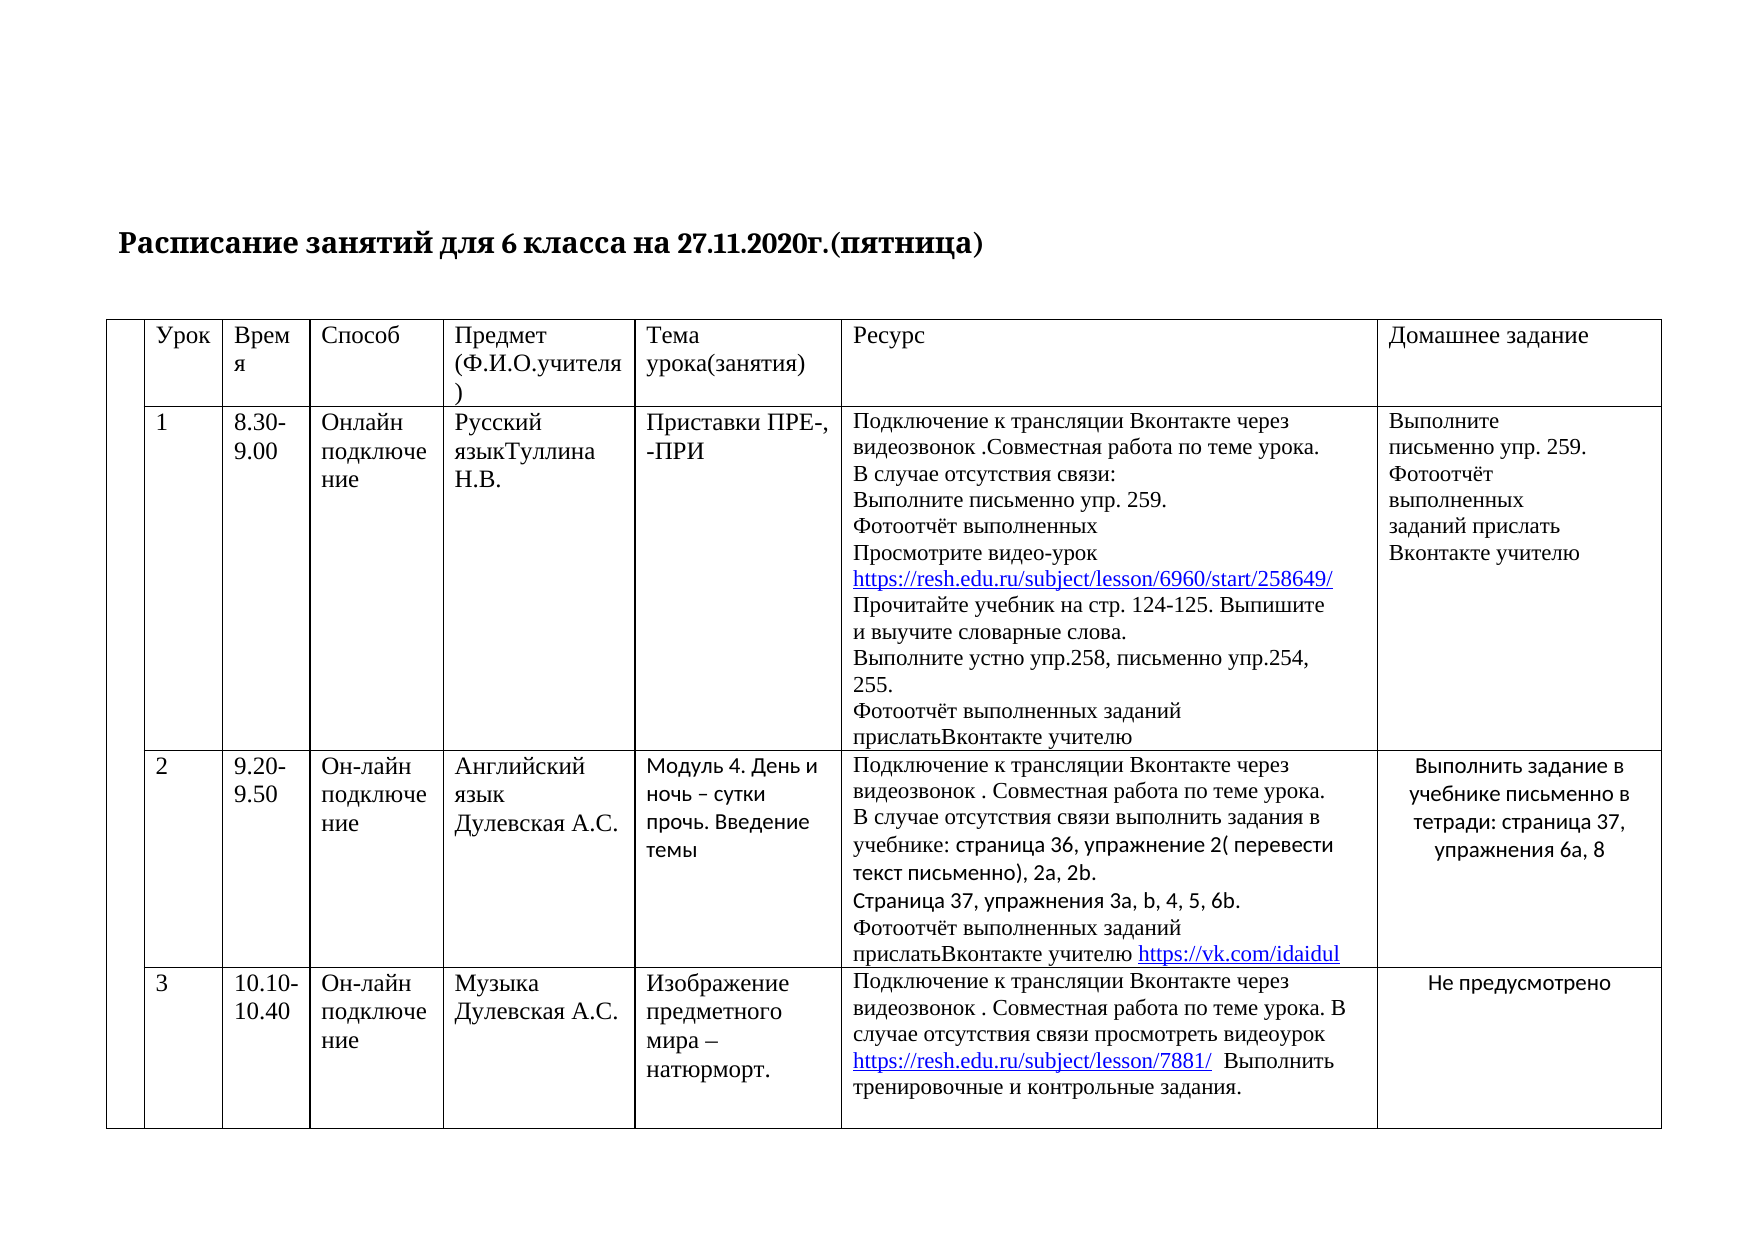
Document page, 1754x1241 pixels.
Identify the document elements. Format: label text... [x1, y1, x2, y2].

table_header [107, 320, 144, 1128]
table_cell 3 [145, 968, 222, 1128]
table_cell Музыка Дулевская А.С. [444, 968, 634, 1128]
table_cell Выполнить задание в учебнике письменно в тетради: страница 37, упражнения 6а, 8 [1378, 751, 1661, 967]
table_cell Русский языкТуллина Н.В. [444, 407, 634, 750]
table_cell Не предусмотрено [1378, 968, 1661, 1128]
table_cell 9.20-9.50 [223, 751, 309, 967]
table_cell Изображение предметного мира – натюрморт. [636, 968, 841, 1128]
table_cell Подключение к трансляции Вконтакте через видеозвонок . Совместная работа по теме урока. В случае отсутствия связи просмотреть видеоурок https://resh.edu.ru/subject/lesson/7881/ Выполнить тренировочные и контрольные задания. [842, 968, 1377, 1128]
table_header Ресурс [842, 320, 1377, 406]
table_cell Приставки ПРЕ-, -ПРИ [636, 407, 841, 750]
table_cell Он-лайн подключение [311, 751, 443, 967]
table_header Время [223, 320, 309, 406]
table_cell 1 [145, 407, 222, 750]
table_cell Выполните письменно упр. 259. Фотоотчёт выполненных заданий прислать Вконтакте учителю [1378, 407, 1661, 750]
table_header Урок [145, 320, 222, 406]
table_cell Английский язык Дулевская А.С. [444, 751, 634, 967]
table_cell 2 [145, 751, 222, 967]
table_header Способ [311, 320, 443, 406]
table_cell Онлайн подключение [311, 407, 443, 750]
subtitle Расписание занятий для 6 класса на 27.11.2020г.(пятница) [118, 227, 1636, 261]
table_header Тема урока(занятия) [636, 320, 841, 406]
table_cell Модуль 4. День и ночь – сутки прочь. Введение темы [636, 751, 841, 967]
table_cell 8.30-9.00 [223, 407, 309, 750]
table_cell Подключение к трансляции Вконтакте через видеозвонок . Совместная работа по теме урока. В случае отсутствия связи выполнить задания в учебнике: страница 36, упражнение 2( перевести текст письменно), 2а, 2b. Страница 37, упражнения 3а, b, 4, 5, 6b. Фотоотчёт выполненных заданий прислатьВконтакте учителю https://vk.com/idaidul [842, 751, 1377, 967]
table_cell Подключение к трансляции Вконтакте через видеозвонок .Совместная работа по теме урока. В случае отсутствия связи: Выполните письменно упр. 259. Фотоотчёт выполненных Просмотрите видео-урок https://resh.edu.ru/subject/lesson/6960/start/258649/ Прочитайте учебник на стр. 124-125. Выпишите и выучите словарные слова. Выполните устно упр.258, письменно упр.254, 255. Фотоотчёт выполненных заданий прислатьВконтакте учителю [842, 407, 1377, 750]
table_header Домашнее задание [1378, 320, 1661, 406]
table_cell 10.10-10.40 [223, 968, 309, 1128]
table_header Предмет (Ф.И.О.учителя) [444, 320, 634, 406]
table_cell Он-лайн подключение [311, 968, 443, 1128]
